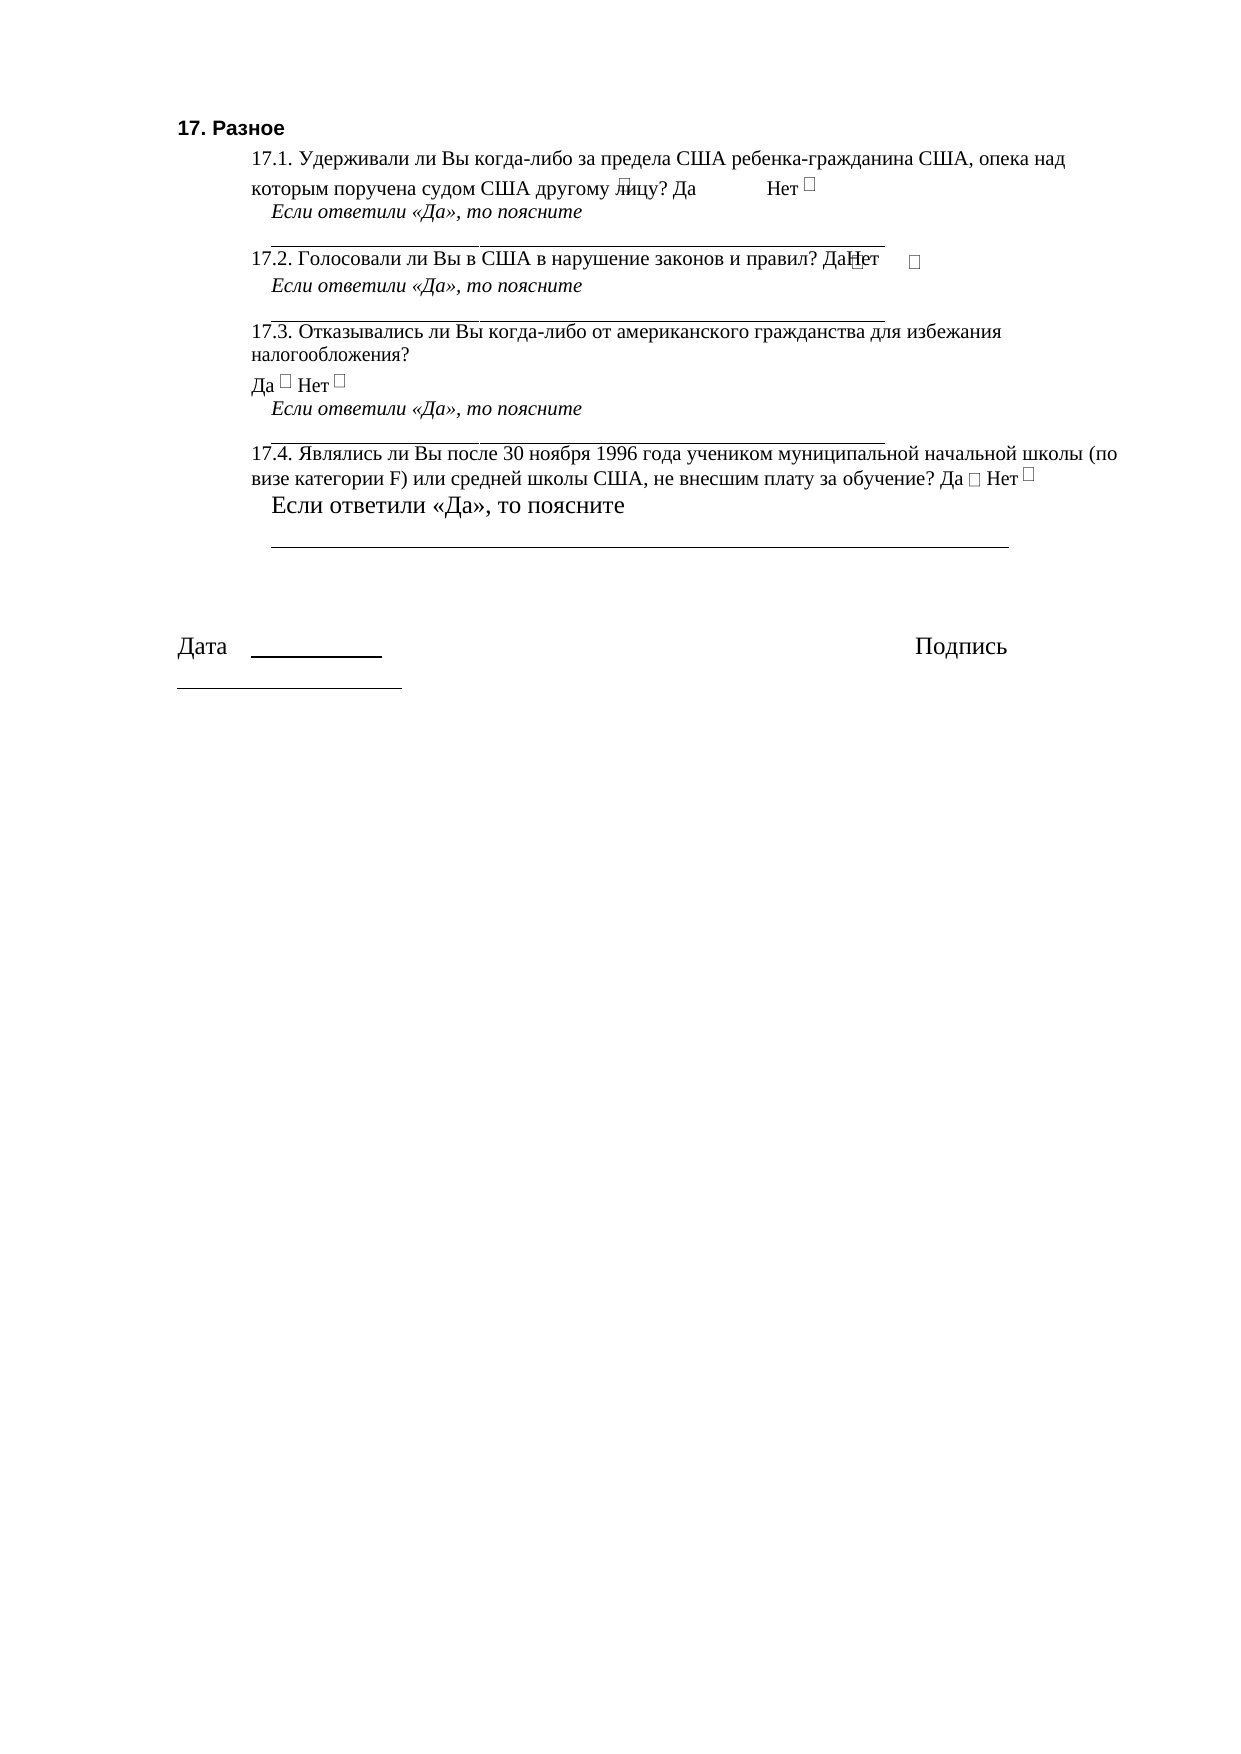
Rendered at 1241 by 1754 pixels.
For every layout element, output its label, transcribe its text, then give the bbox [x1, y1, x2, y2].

list Удерживали ли Вы когда-либо за предела США ребенка-гражданина США, опека над которым поручена судом США другому лицу? Да Нет [251, 146, 1148, 200]
text визе категории F) или средней школы США, не внесшим плату за обучение? Да Нет [251, 465, 1173, 490]
text Если ответили «Да», то поясните [271, 397, 1173, 420]
subtitle Разное [177, 116, 1173, 139]
subtitle Если ответили «Да», то поясните [271, 490, 1173, 519]
list Отказывались ли Вы когда-либо от американского гражданства для избежания [251, 316, 1173, 342]
list Являлись ли Вы после 30 ноября 1996 года учеником муниципальной начальной школы (по [251, 439, 1173, 465]
text Если ответили «Да», то поясните [271, 200, 1173, 223]
picture [333, 366, 359, 392]
picture [1022, 464, 1048, 486]
text налогообложения? Да Нет [251, 342, 418, 397]
text Если ответили «Да», то поясните [271, 242, 1173, 297]
text Дата Подпись [177, 631, 1173, 660]
picture [908, 247, 933, 274]
picture [803, 170, 828, 196]
